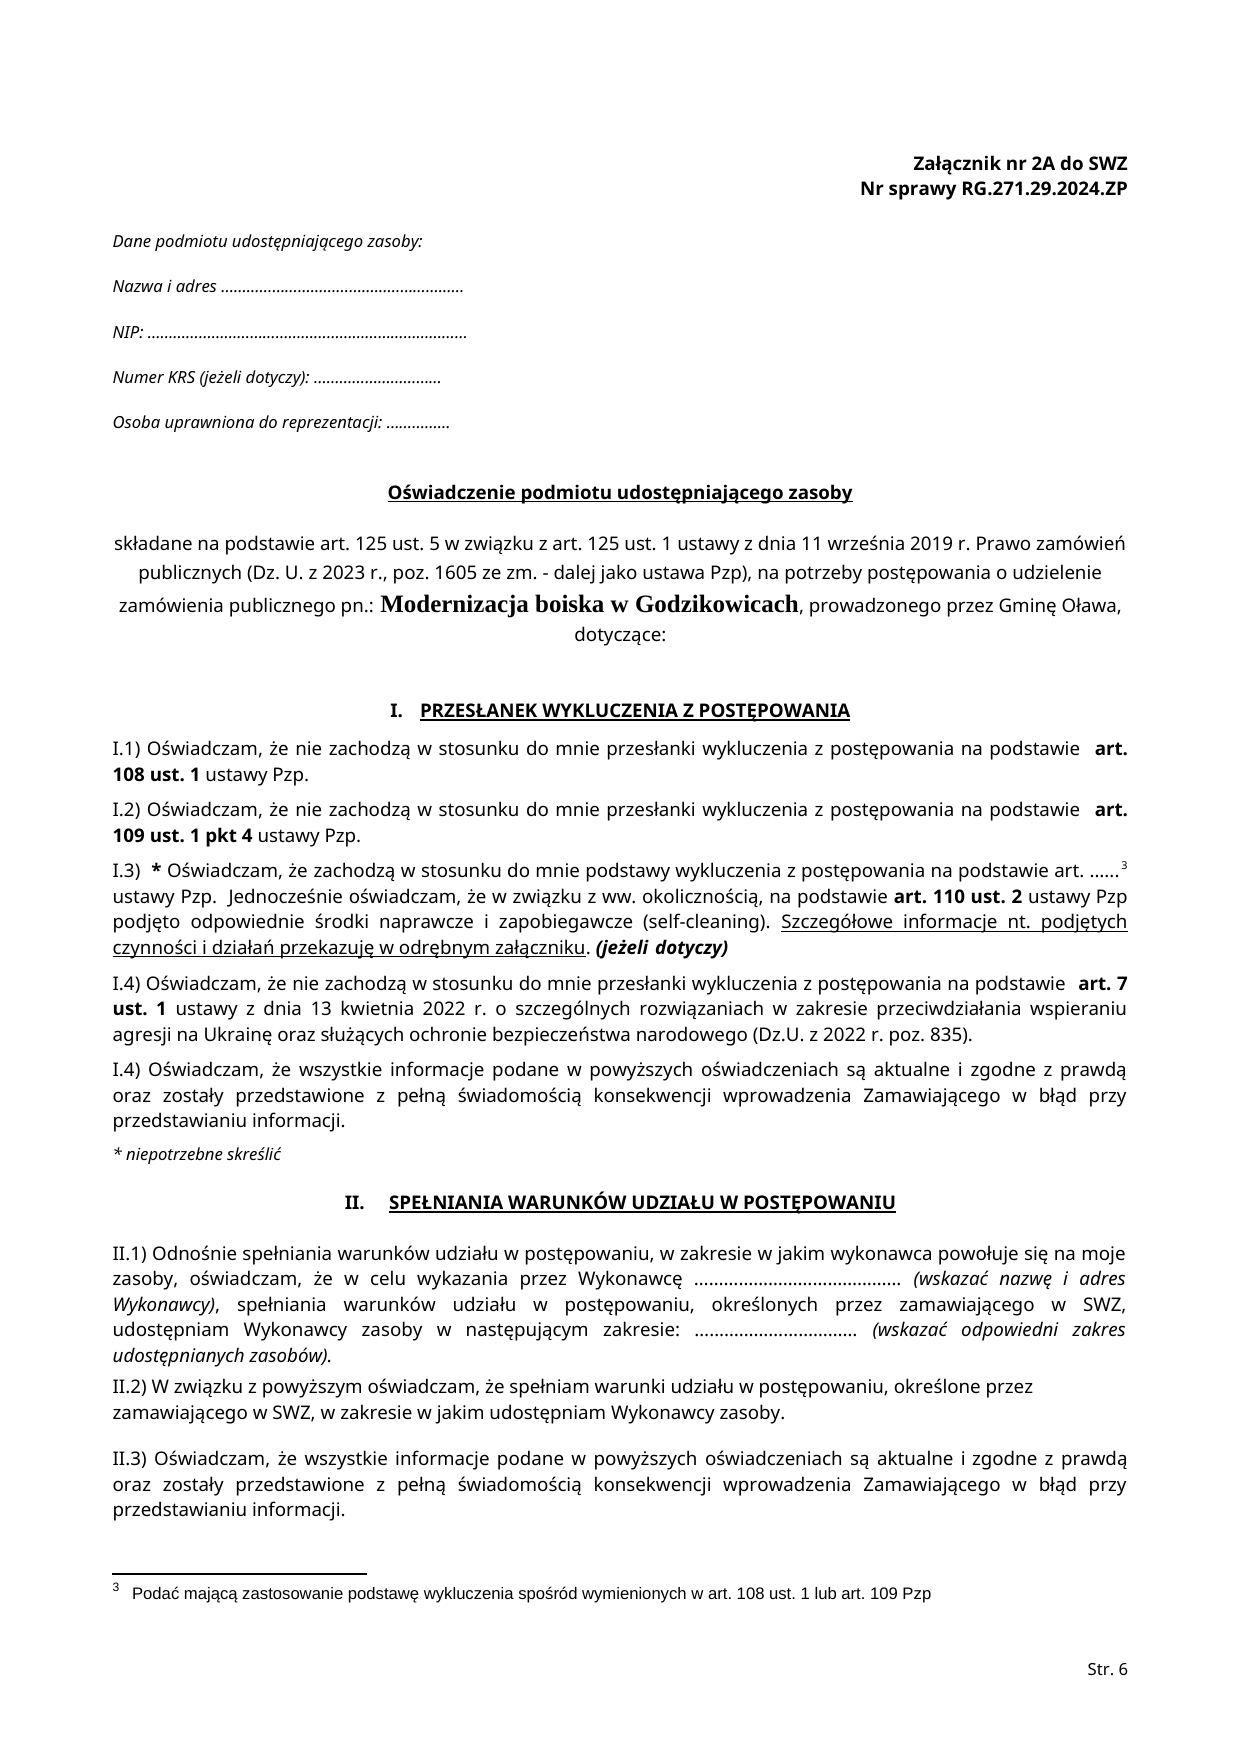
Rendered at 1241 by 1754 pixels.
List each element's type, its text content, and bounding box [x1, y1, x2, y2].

text II.1) Odnośnie spełniania warunków udziału w postępowaniu, w zakresie w jakim wykonawca powołuje się na moje zasoby, oświadczam, że w celu wykazania przez Wykonawcę …………………………………… (wskazać nazwę i adres Wykonawcy), spełniania warunków udziału w postępowaniu, określonych przez zamawiającego w SWZ, udostępniam Wykonawcy zasoby w następującym zakresie: …………………………… (wskazać odpowiedni zakres udostępnianych zasobów). [112, 1240, 1128, 1368]
text I.3) * Oświadczam, że zachodzą w stosunku do mnie podstawy wykluczenia z postępowania na podstawie art. …... ustawy Pzp. Jednocześnie oświadczam, że w związku z ww. okolicznością, na podstawie art. 110 ust. 2 ustawy Pzp podjęto odpowiednie środki naprawcze i zapobiegawcze (self-cleaning). Szczegółowe informacje nt. podjętych czynności i działań przekazuję w odrębnym załączniku. (jeżeli dotyczy) [112, 858, 1128, 960]
text I.1) Oświadczam, że nie zachodzą w stosunku do mnie przesłanki wykluczenia z postępowania na podstawie art. 108 ust. 1 ustawy Pzp. [112, 736, 1128, 787]
text Nr sprawy RG.271.29.2024.ZP [112, 176, 1128, 201]
list SPEŁNIANIA WARUNKÓW UDZIAŁU W POSTĘPOWANIU [112, 1189, 1128, 1215]
text Oświadczenie podmiotu udostępniającego zasoby [112, 479, 1128, 505]
text * niepotrzebne skreślić [112, 1143, 1128, 1166]
list PRZESŁANEK WYKLUCZENIA Z POSTĘPOWANIA [112, 697, 1128, 723]
text Załącznik nr 2A do SWZ [112, 150, 1128, 176]
text Dane podmiotu udostępniającego zasoby: [112, 229, 1128, 252]
text NIP: ………………………………………………………………… [112, 320, 1128, 343]
text Nazwa i adres ………………………………………………… [112, 275, 1128, 298]
text II.3) Oświadczam, że wszystkie informacje podane w powyższych oświadczeniach są aktualne i zgodne z prawdą oraz zostały przedstawione z pełną świadomością konsekwencji wprowadzenia Zamawiającego w błąd przy przedstawianiu informacji. [112, 1446, 1128, 1522]
text składane na podstawie art. 125 ust. 5 w związku z art. 125 ust. 1 ustawy z dnia 11 września 2019 r. Prawo zamówień publicznych (Dz. U. z 2023 r., poz. 1605 ze zm. - dalej jako ustawa Pzp), na potrzeby postępowania o udzielenie zamówienia publicznego pn.: Modernizacja boiska w Godzikowicach, prowadzonego przez Gminę Oława, dotyczące: [112, 530, 1128, 647]
text Numer KRS (jeżeli dotyczy): ………………………… [112, 366, 1128, 388]
text I.4) Oświadczam, że wszystkie informacje podane w powyższych oświadczeniach są aktualne i zgodne z prawdą oraz zostały przedstawione z pełną świadomością konsekwencji wprowadzenia Zamawiającego w błąd przy przedstawianiu informacji. [112, 1056, 1128, 1133]
text I.2) Oświadczam, że nie zachodzą w stosunku do mnie przesłanki wykluczenia z postępowania na podstawie art. 109 ust. 1 pkt 4 ustawy Pzp. [112, 797, 1128, 848]
text I.4) Oświadczam, że nie zachodzą w stosunku do mnie przesłanki wykluczenia z postępowania na podstawie art. 7 ust. 1 ustawy z dnia 13 kwietnia 2022 r. o szczególnych rozwiązaniach w zakresie przeciwdziałania wspieraniu agresji na Ukrainę oraz służących ochronie bezpieczeństwa narodowego (Dz.U. z 2022 r. poz. 835). [112, 970, 1128, 1046]
text II.2) W związku z powyższym oświadczam, że spełniam warunki udziału w postępowaniu, określone przez zamawiającego w SWZ, w zakresie w jakim udostępniam Wykonawcy zasoby. [112, 1373, 1128, 1424]
text Osoba uprawniona do reprezentacji: …………… [112, 411, 1128, 434]
